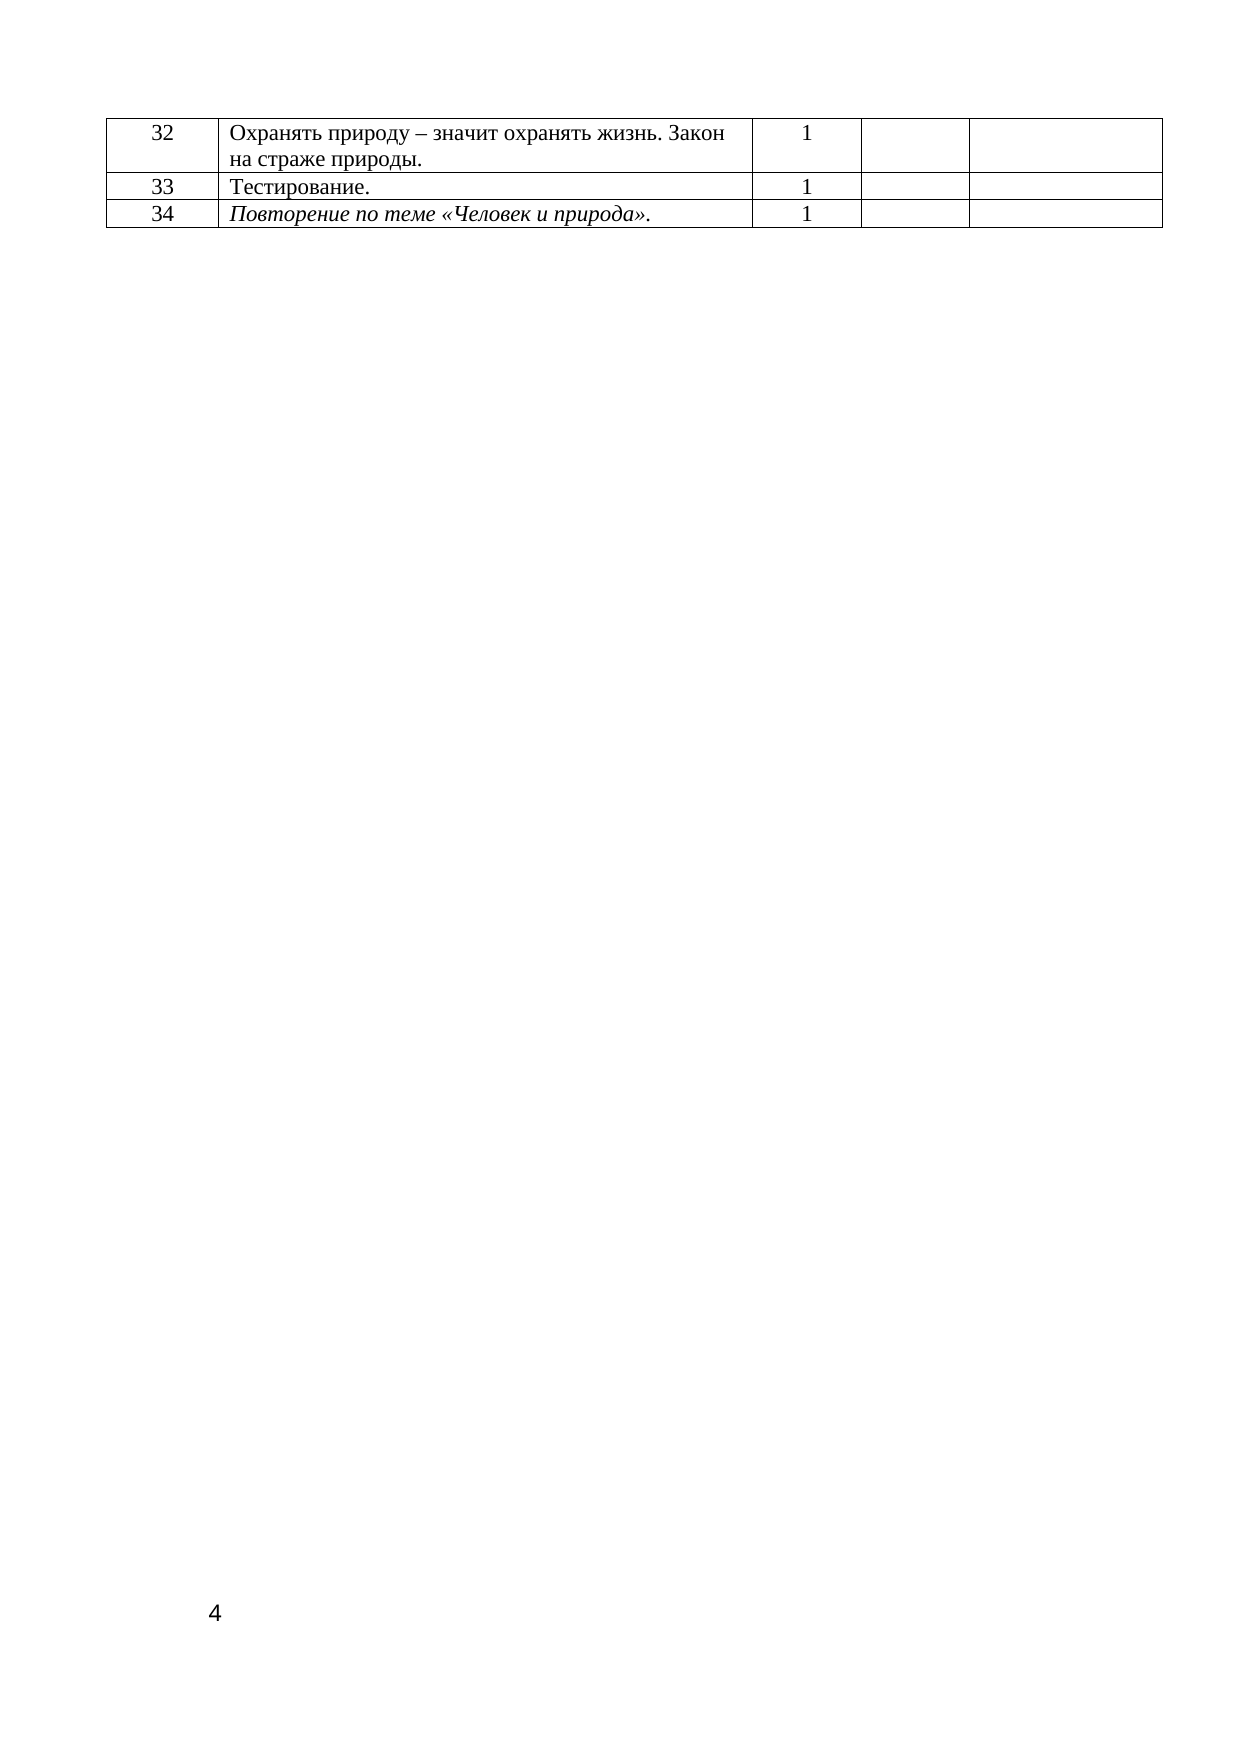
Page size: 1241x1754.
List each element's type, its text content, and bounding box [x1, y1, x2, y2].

table_cell [862, 200, 969, 227]
table_cell [970, 200, 1162, 227]
table_cell 32 [107, 119, 218, 172]
table_cell Повторение по теме «Человек и природа». [219, 200, 752, 227]
table_cell [862, 173, 969, 199]
table_cell 33 [107, 173, 218, 199]
table_cell 1 [753, 173, 861, 199]
table_cell 34 [107, 200, 218, 227]
table_cell Тестирование. [219, 173, 752, 199]
table_cell [970, 173, 1162, 199]
table_cell [970, 119, 1162, 172]
table_cell Охранять природу – значит охранять жизнь. Закон на страже природы. [219, 119, 752, 172]
table_cell 1 [753, 119, 861, 172]
table_cell [862, 119, 969, 172]
table_cell 1 [753, 200, 861, 227]
